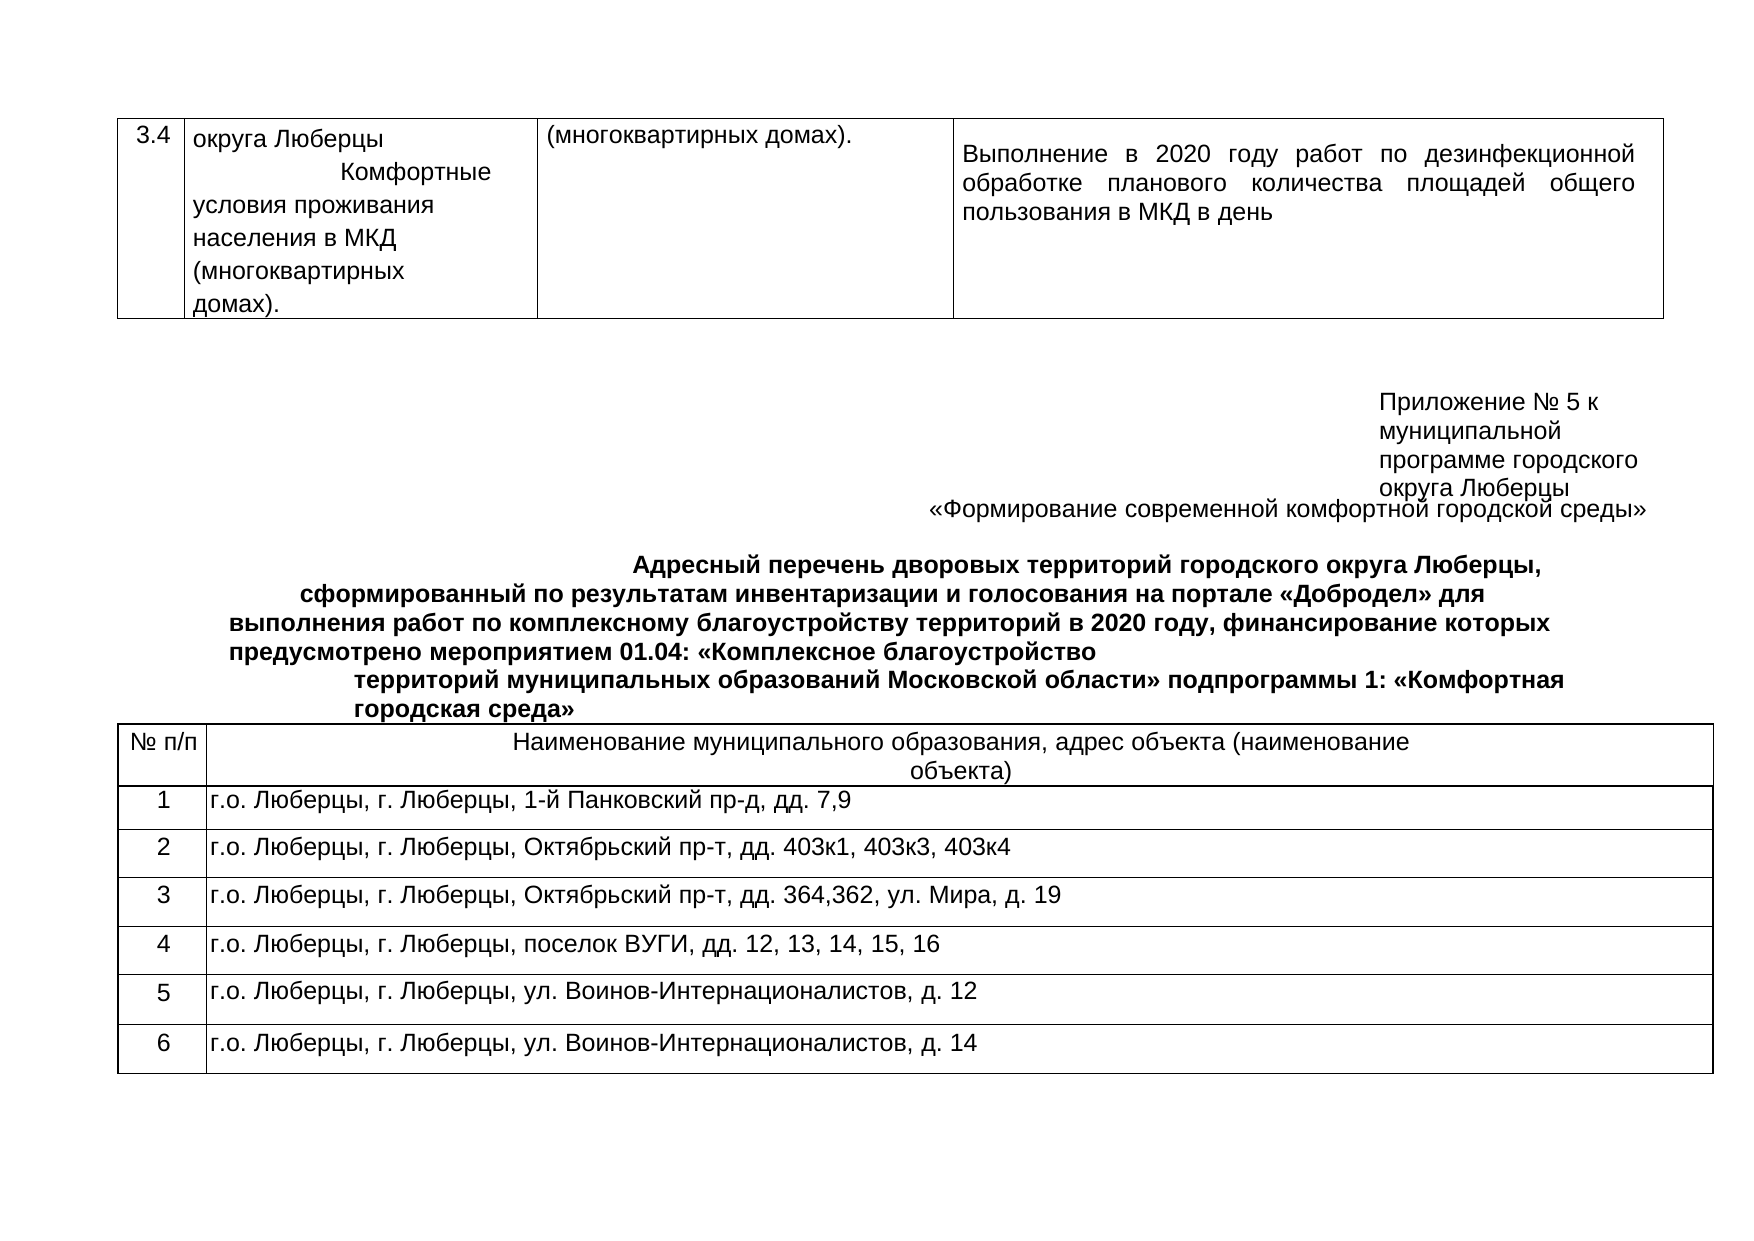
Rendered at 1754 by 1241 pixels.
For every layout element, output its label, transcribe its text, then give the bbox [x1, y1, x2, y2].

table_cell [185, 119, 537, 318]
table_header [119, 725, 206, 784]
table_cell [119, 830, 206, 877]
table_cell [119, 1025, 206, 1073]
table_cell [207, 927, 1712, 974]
subtitle территорий муниципальных образований Московской области» подпрограммы 1: «Комфортная городская среда» [354, 665, 1695, 723]
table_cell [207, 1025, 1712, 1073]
text «Формирование современной комфортной городской среды» [118, 502, 1336, 521]
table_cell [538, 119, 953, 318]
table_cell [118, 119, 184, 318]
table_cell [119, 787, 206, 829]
text сформированный по результатам инвентаризации и голосования на портале «Добродел» для выполнения работ по комплексному благоустройству территорий в 2020 году, финансирование которых предусмотрено мероприятием 01.04: «Комплексное благоустройство [228, 579, 1637, 665]
text Приложение № 5 к муниципальной программе городского округа Люберцы [1379, 387, 1647, 502]
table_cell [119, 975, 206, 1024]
subtitle Адресный перечень дворовых территорий городского округа Люберцы, [632, 550, 1695, 579]
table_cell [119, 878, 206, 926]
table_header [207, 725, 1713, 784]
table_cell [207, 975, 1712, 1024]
text «Формирование современной комфортной городской среды» [1338, 502, 1646, 521]
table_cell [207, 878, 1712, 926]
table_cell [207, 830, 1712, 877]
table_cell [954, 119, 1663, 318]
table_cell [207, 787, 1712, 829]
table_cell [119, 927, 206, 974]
